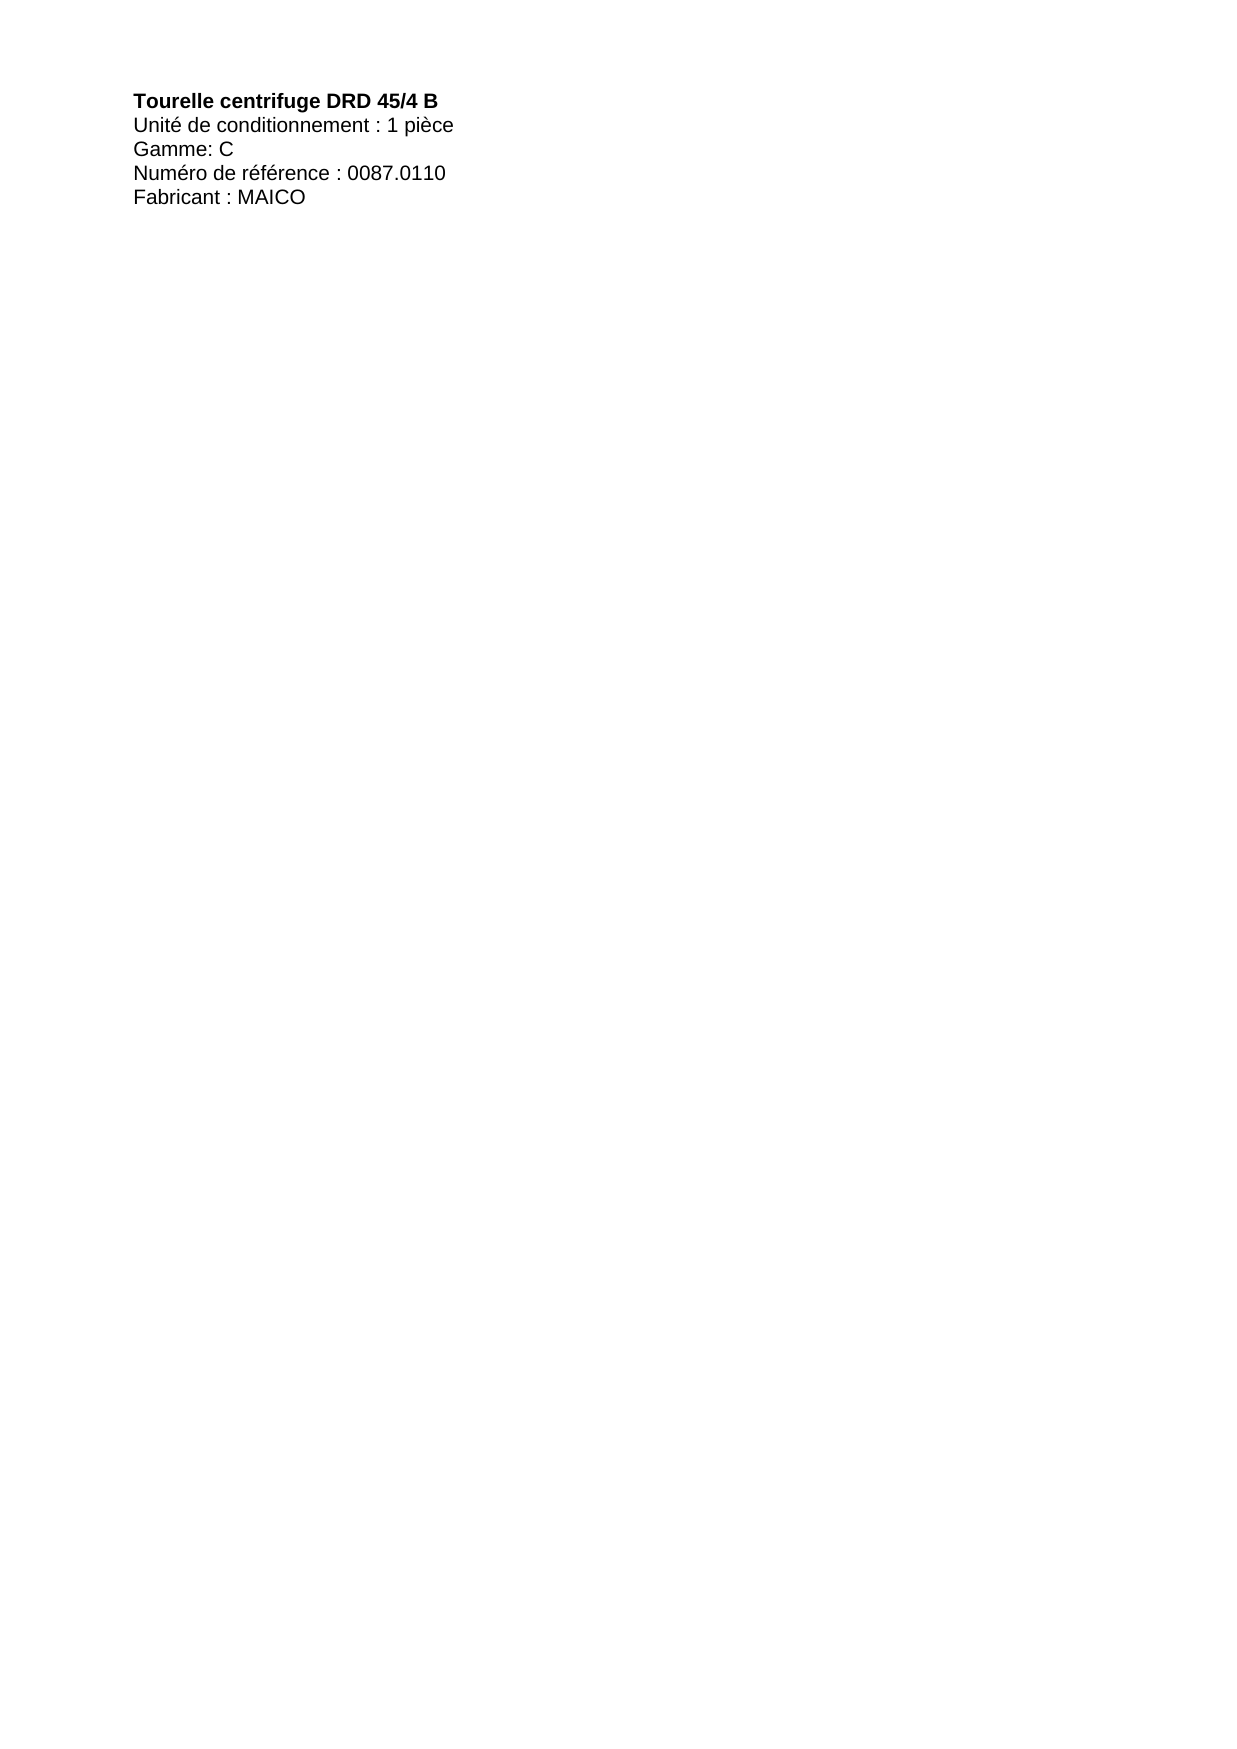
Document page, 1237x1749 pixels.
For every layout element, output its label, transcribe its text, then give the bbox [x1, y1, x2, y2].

text Tourelle centrifuge DRD 45/4 BUnité de conditionnement : 1 pièceGamme: C Numéro de référence : 0087.0110Fabricant : MAICO [133, 89, 1148, 208]
